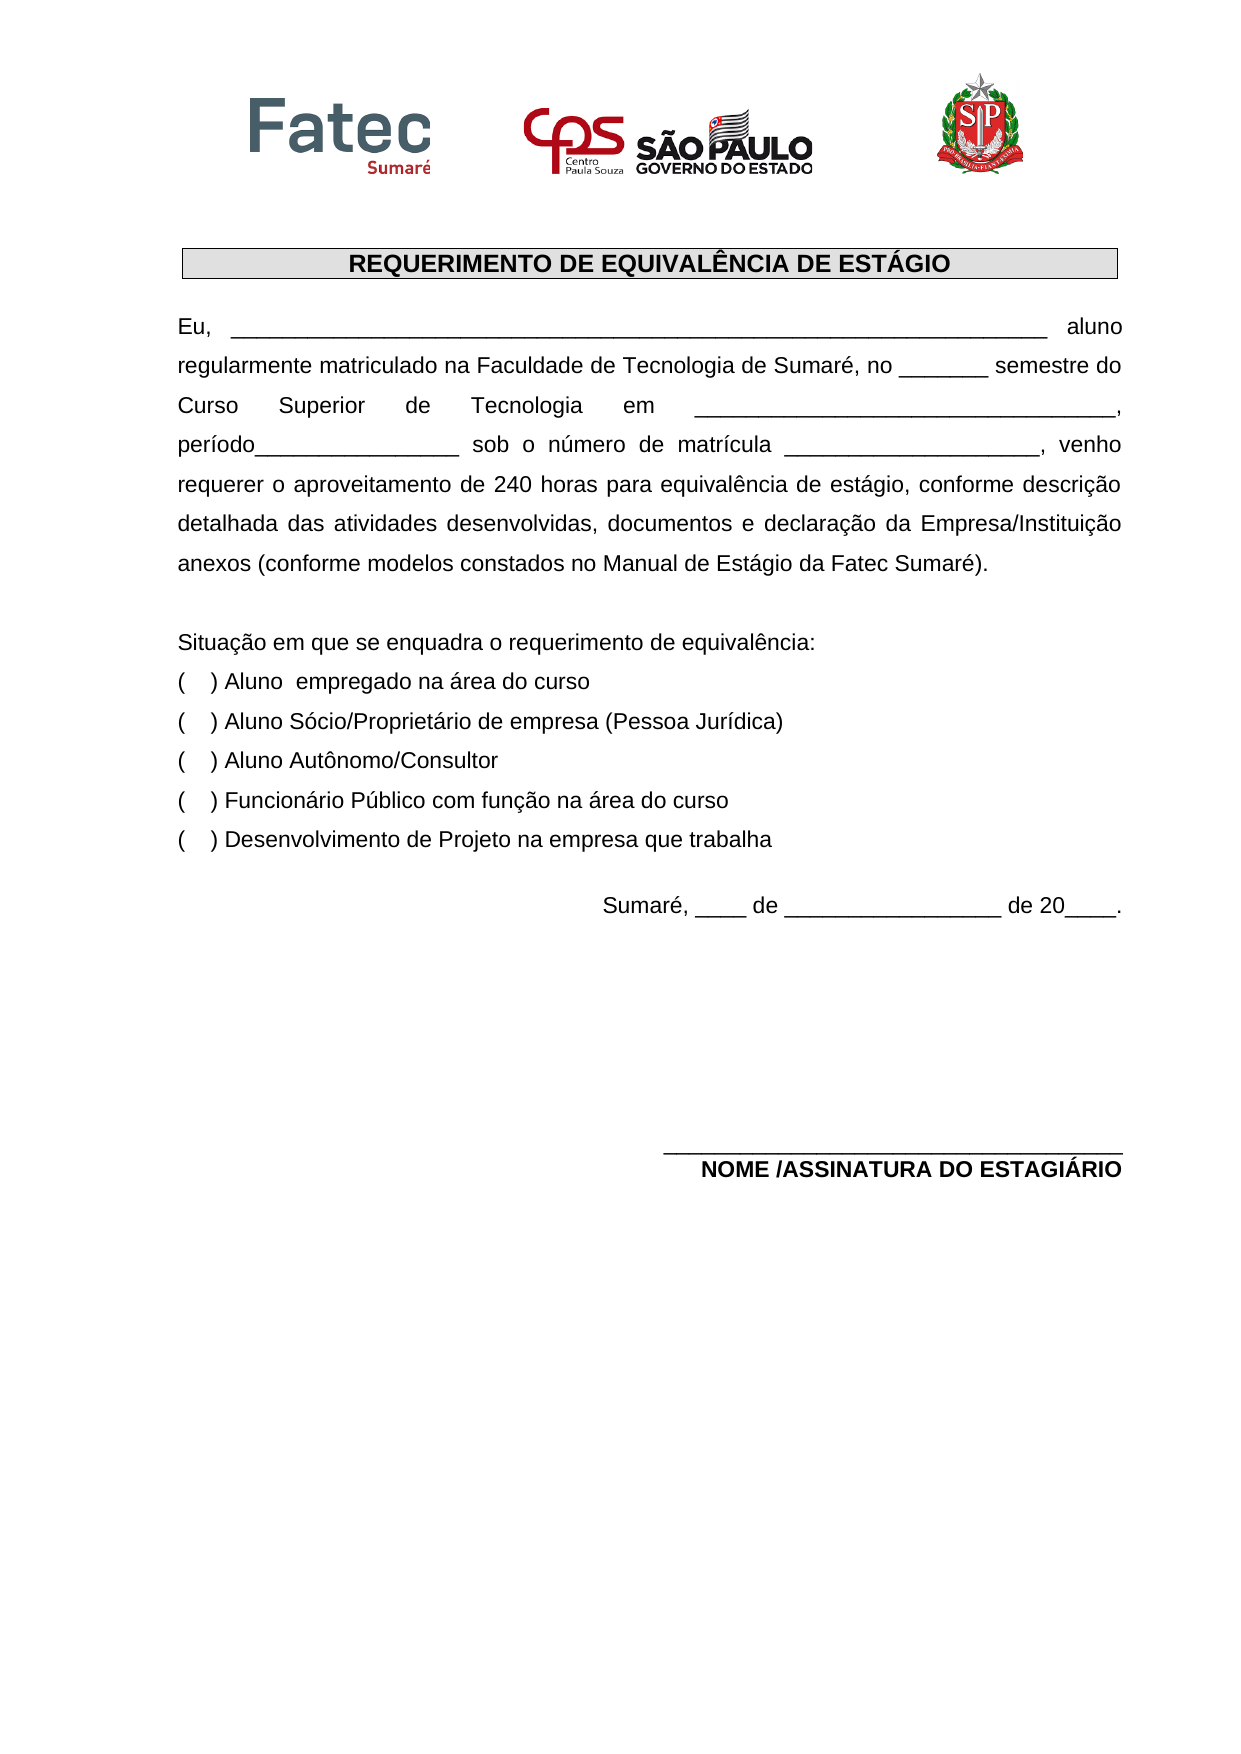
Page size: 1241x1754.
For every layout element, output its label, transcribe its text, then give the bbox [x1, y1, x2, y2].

picture [937, 73, 1023, 174]
table_header REQUERIMENTO DE EQUIVALÊNCIA DE ESTÁGIO [183, 249, 1117, 278]
text ( ) Aluno Sócio/Proprietário de empresa (Pessoa Jurídica) [177, 708, 1122, 734]
text Eu, ________________________________________________________________ aluno regularmente matriculado na Faculdade de Tecnologia de Sumaré, no _______ semestre do Curso Superior de Tecnologia em _________________________________, período________________ sob o número de matrícula ____________________, venho requerer o aproveitamento de 240 horas para equivalência de estágio, conforme descrição detalhada das atividades desenvolvidas, documentos e declaração da Empresa/Instituição anexos (conforme modelos constados no Manual de Estágio da Fatec Sumaré). [177, 313, 1122, 576]
text ( ) Aluno Autônomo/Consultor [177, 747, 1122, 773]
text ____________________________________ [177, 1129, 1122, 1156]
picture [250, 98, 430, 174]
text NOME /ASSINATURA DO ESTAGIÁRIO [177, 1156, 1122, 1182]
text ( ) Desenvolvimento de Projeto na empresa que trabalha [177, 826, 1122, 852]
text Situação em que se enquadra o requerimento de equivalência: [177, 629, 1122, 655]
text ( ) Funcionário Público com função na área do curso [177, 787, 1122, 813]
text ( ) Aluno empregado na área do curso [177, 668, 1122, 694]
picture [523, 108, 813, 174]
text Sumaré, ____ de _________________ de 20____. [177, 892, 1122, 918]
